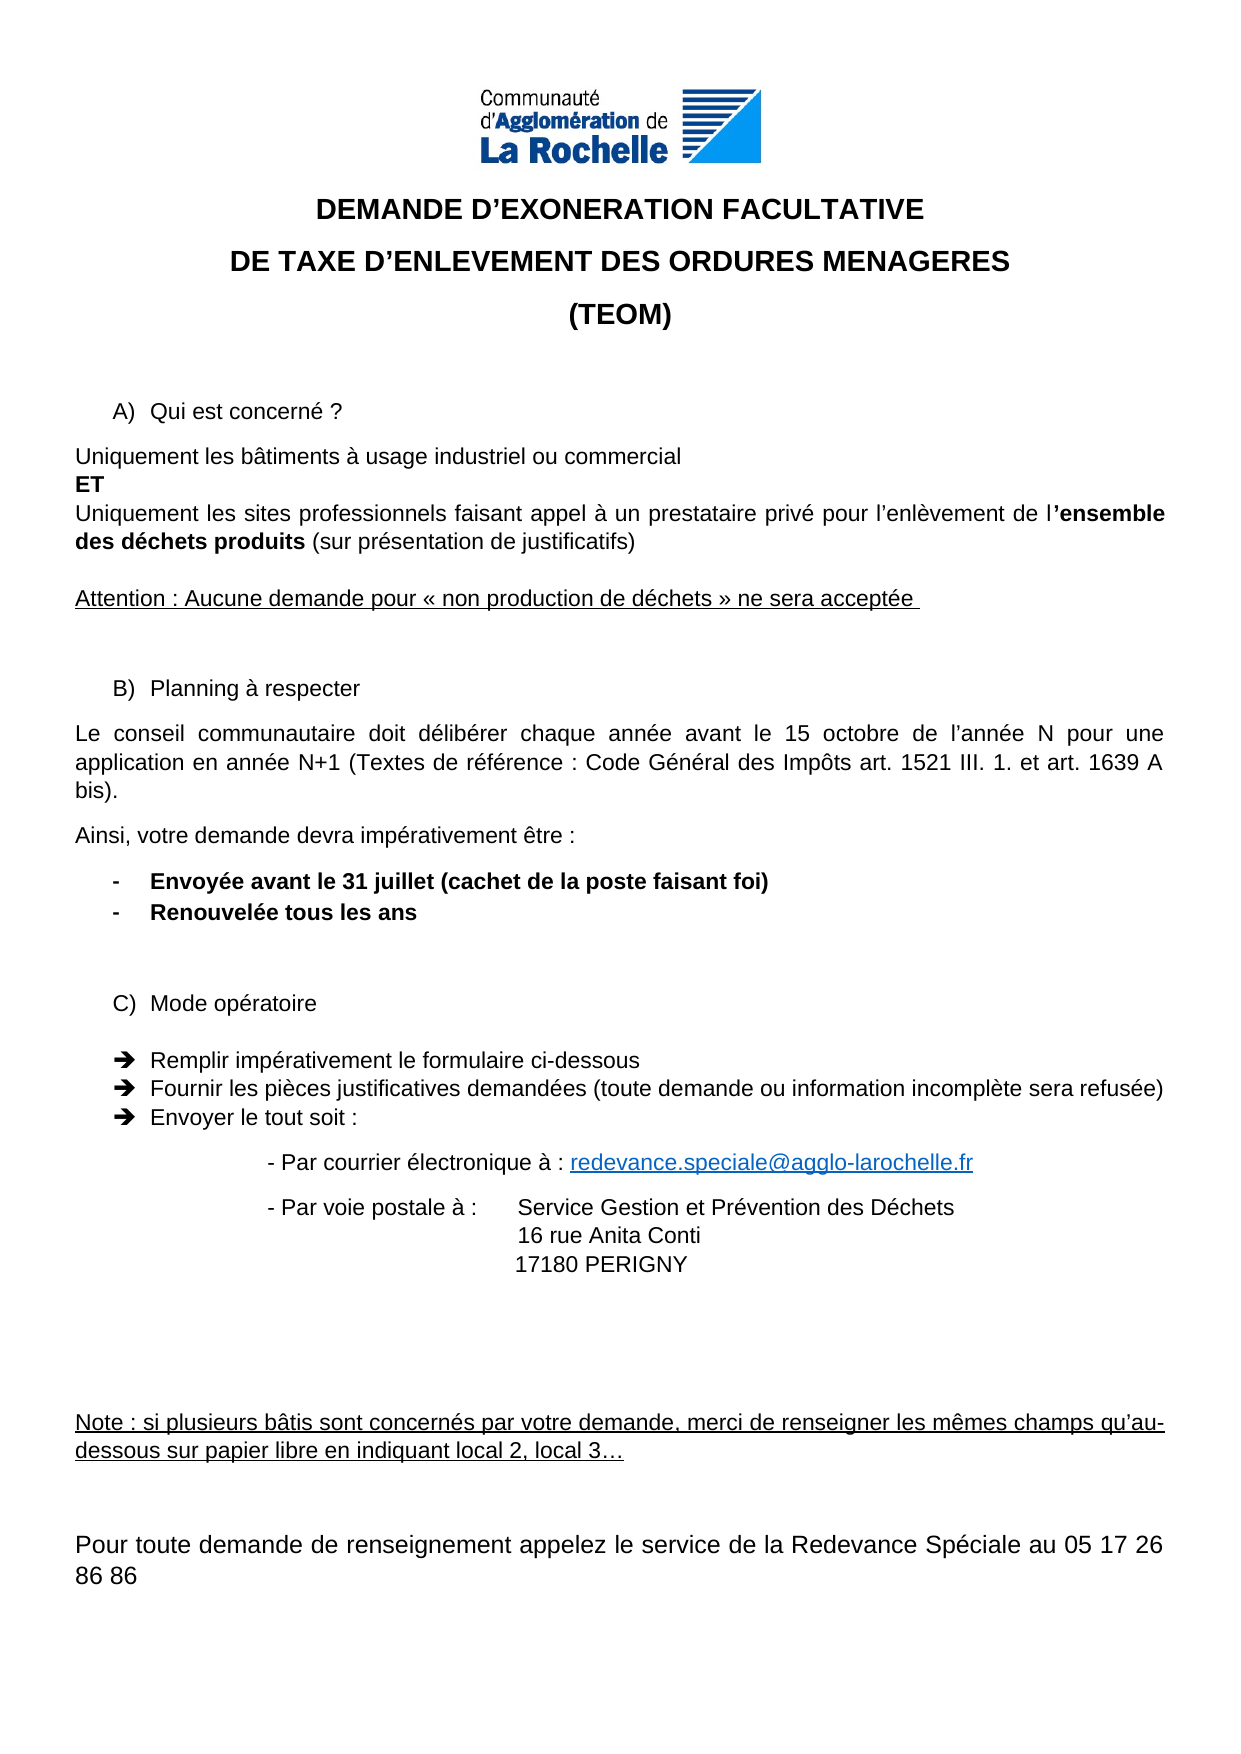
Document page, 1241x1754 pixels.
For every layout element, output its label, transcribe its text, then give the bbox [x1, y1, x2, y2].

list Envoyée avant le 31 juillet (cachet de la poste faisant foi) [112, 867, 1165, 896]
text Uniquement les sites professionnels faisant appel à un prestataire privé pour l’enlèvement de l’ensemble des déchets produits (sur présentation de justificatifs) [75, 500, 1165, 554]
text DE TAXE D’ENLEVEMENT DES ORDURES MENAGERES [75, 244, 1165, 278]
text 17180 PERIGNY [509, 1251, 1165, 1277]
text Note : si plusieurs bâtis sont concernés par votre demande, merci de renseigner les mêmes champs qu’au-dessous sur papier libre en indiquant local 2, local 3… [75, 1433, 1165, 1463]
text Pour toute demande de renseignement appelez le service de la Redevance Spéciale au 05 17 26 86 86 [75, 1530, 1165, 1589]
text 16 rue Anita Conti [514, 1222, 1165, 1248]
text Note : si plusieurs bâtis sont concernés par votre demande, merci de renseigner les mêmes champs qu’au-dessous sur papier libre en indiquant local 2, local 3… [75, 1408, 1165, 1431]
list Remplir impérativement le formulaire ci-dessous [112, 1047, 1165, 1073]
list Fournir les pièces justificatives demandées (toute demande ou information incomplète sera refusée) [112, 1075, 1165, 1101]
text Le conseil communautaire doit délibérer chaque année avant le 15 octobre de l’année N pour une application en année N+1 (Textes de référence : Code Général des Impôts art. 1521 III. 1. et art. 1639 A bis). [75, 720, 1165, 804]
list Envoyer le tout soit : [112, 1103, 1165, 1130]
text Attention : Aucune demande pour « non production de déchets » ne sera acceptée [75, 585, 1165, 611]
list Planning à respecter [112, 675, 1165, 702]
picture [471, 75, 769, 173]
text - Par voie postale à : Service Gestion et Prévention des Déchets [264, 1194, 1165, 1220]
list Qui est concerné ? [112, 398, 1165, 424]
list Renouvelée tous les ans [112, 898, 1165, 926]
text Uniquement les bâtiments à usage industriel ou commercial [75, 443, 1165, 469]
text - Par courrier électronique à : redevance.speciale@agglo-larochelle.fr [267, 1148, 1165, 1175]
list Mode opératoire [112, 990, 1165, 1016]
text ET [75, 471, 1165, 498]
text Ainsi, votre demande devra impérativement être : [75, 822, 1165, 849]
text DEMANDE D’EXONERATION FACULTATIVE [75, 192, 1165, 225]
text (TEOM) [75, 297, 1165, 331]
